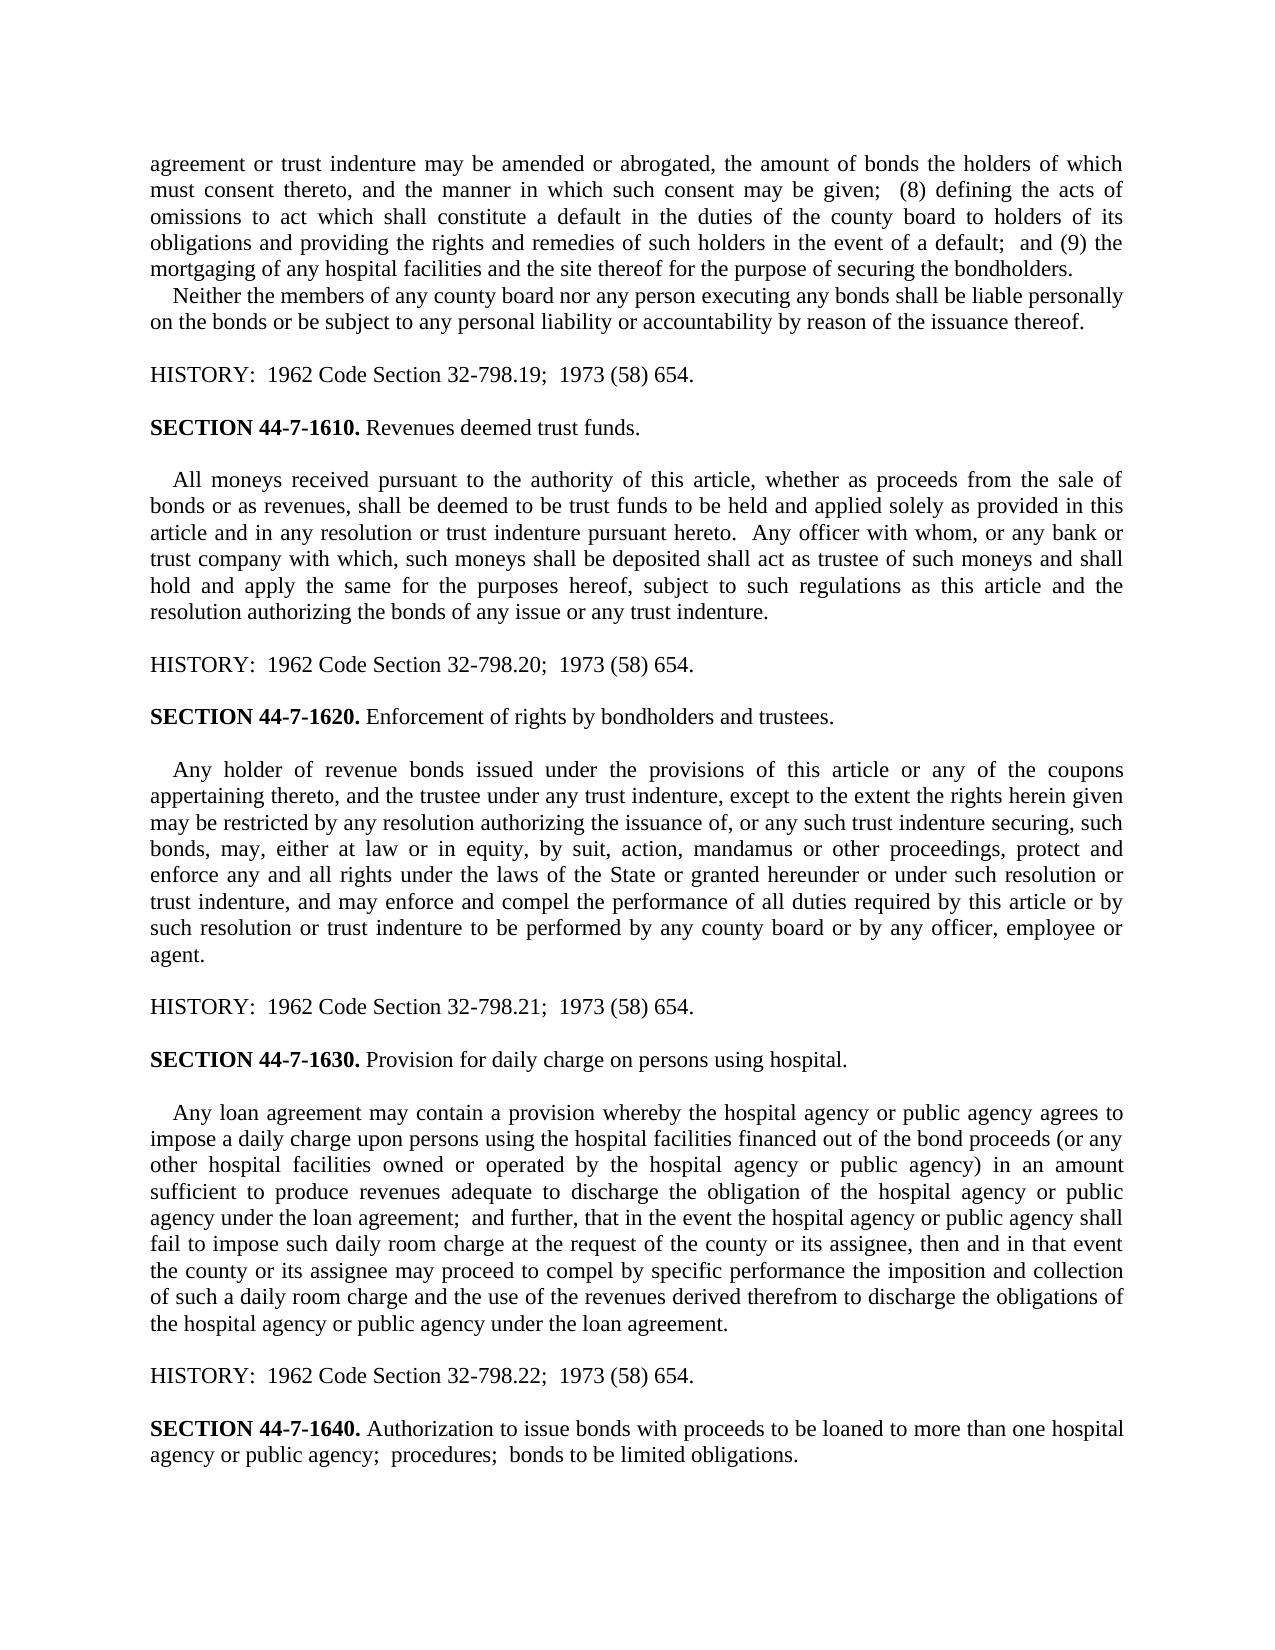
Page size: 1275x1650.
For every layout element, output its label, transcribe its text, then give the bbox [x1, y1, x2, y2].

text Any holder of revenue bonds issued under the provisions of this article or any of the coupons appertaining thereto, and the trustee under any trust indenture, except to the extent the rights herein given may be restricted by any resolution authorizing the issuance of, or any such trust indenture securing, such bonds, may, either at law or in equity, by suit, action, mandamus or other proceedings, protect and enforce any and all rights under the laws of the State or granted hereunder or under such resolution or trust indenture, and may enforce and compel the performance of all duties required by this article or by such resolution or trust indenture to be performed by any county board or by any officer, employee or agent. [150, 756, 1125, 967]
text HISTORY: 1962 Code Section 32-798.22; 1973 (58) 654. [150, 1362, 1125, 1389]
text Neither the members of any county board nor any person executing any bonds shall be liable personally on the bonds or be subject to any personal liability or accountability by reason of the issuance thereof. [150, 282, 1125, 334]
text SECTION 44-7-1620. Enforcement of rights by bondholders and trustees. [150, 703, 1125, 730]
text HISTORY: 1962 Code Section 32-798.21; 1973 (58) 654. [150, 993, 1125, 1020]
text SECTION 44-7-1610. Revenues deemed trust funds. [150, 413, 1125, 440]
text HISTORY: 1962 Code Section 32-798.20; 1973 (58) 654. [150, 651, 1125, 677]
text All moneys received pursuant to the authority of this article, whether as proceeds from the sale of bonds or as revenues, shall be deemed to be trust funds to be held and applied solely as provided in this article and in any resolution or trust indenture pursuant hereto. Any officer with whom, or any bank or trust company with which, such moneys shall be deposited shall act as trustee of such moneys and shall hold and apply the same for the purposes hereof, subject to such regulations as this article and the resolution authorizing the bonds of any issue or any trust indenture. [150, 466, 1125, 624]
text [150, 150, 1125, 282]
text HISTORY: 1962 Code Section 32-798.19; 1973 (58) 654. [150, 361, 1125, 387]
text SECTION 44-7-1630. Provision for daily charge on persons using hospital. [150, 1046, 1125, 1072]
text SECTION 44-7-1640. Authorization to issue bonds with proceeds to be loaned to more than one hospital agency or public agency; procedures; bonds to be limited obligations. [150, 1415, 1125, 1468]
text Any loan agreement may contain a provision whereby the hospital agency or public agency agrees to impose a daily charge upon persons using the hospital facilities financed out of the bond proceeds (or any other hospital facilities owned or operated by the hospital agency or public agency) in an amount sufficient to produce revenues adequate to discharge the obligation of the hospital agency or public agency under the loan agreement; and further, that in the event the hospital agency or public agency shall fail to impose such daily room charge at the request of the county or its assignee, then and in that event the county or its assignee may proceed to compel by specific performance the imposition and collection of such a daily room charge and the use of the revenues derived therefrom to discharge the obligations of the hospital agency or public agency under the loan agreement. [150, 1099, 1125, 1336]
